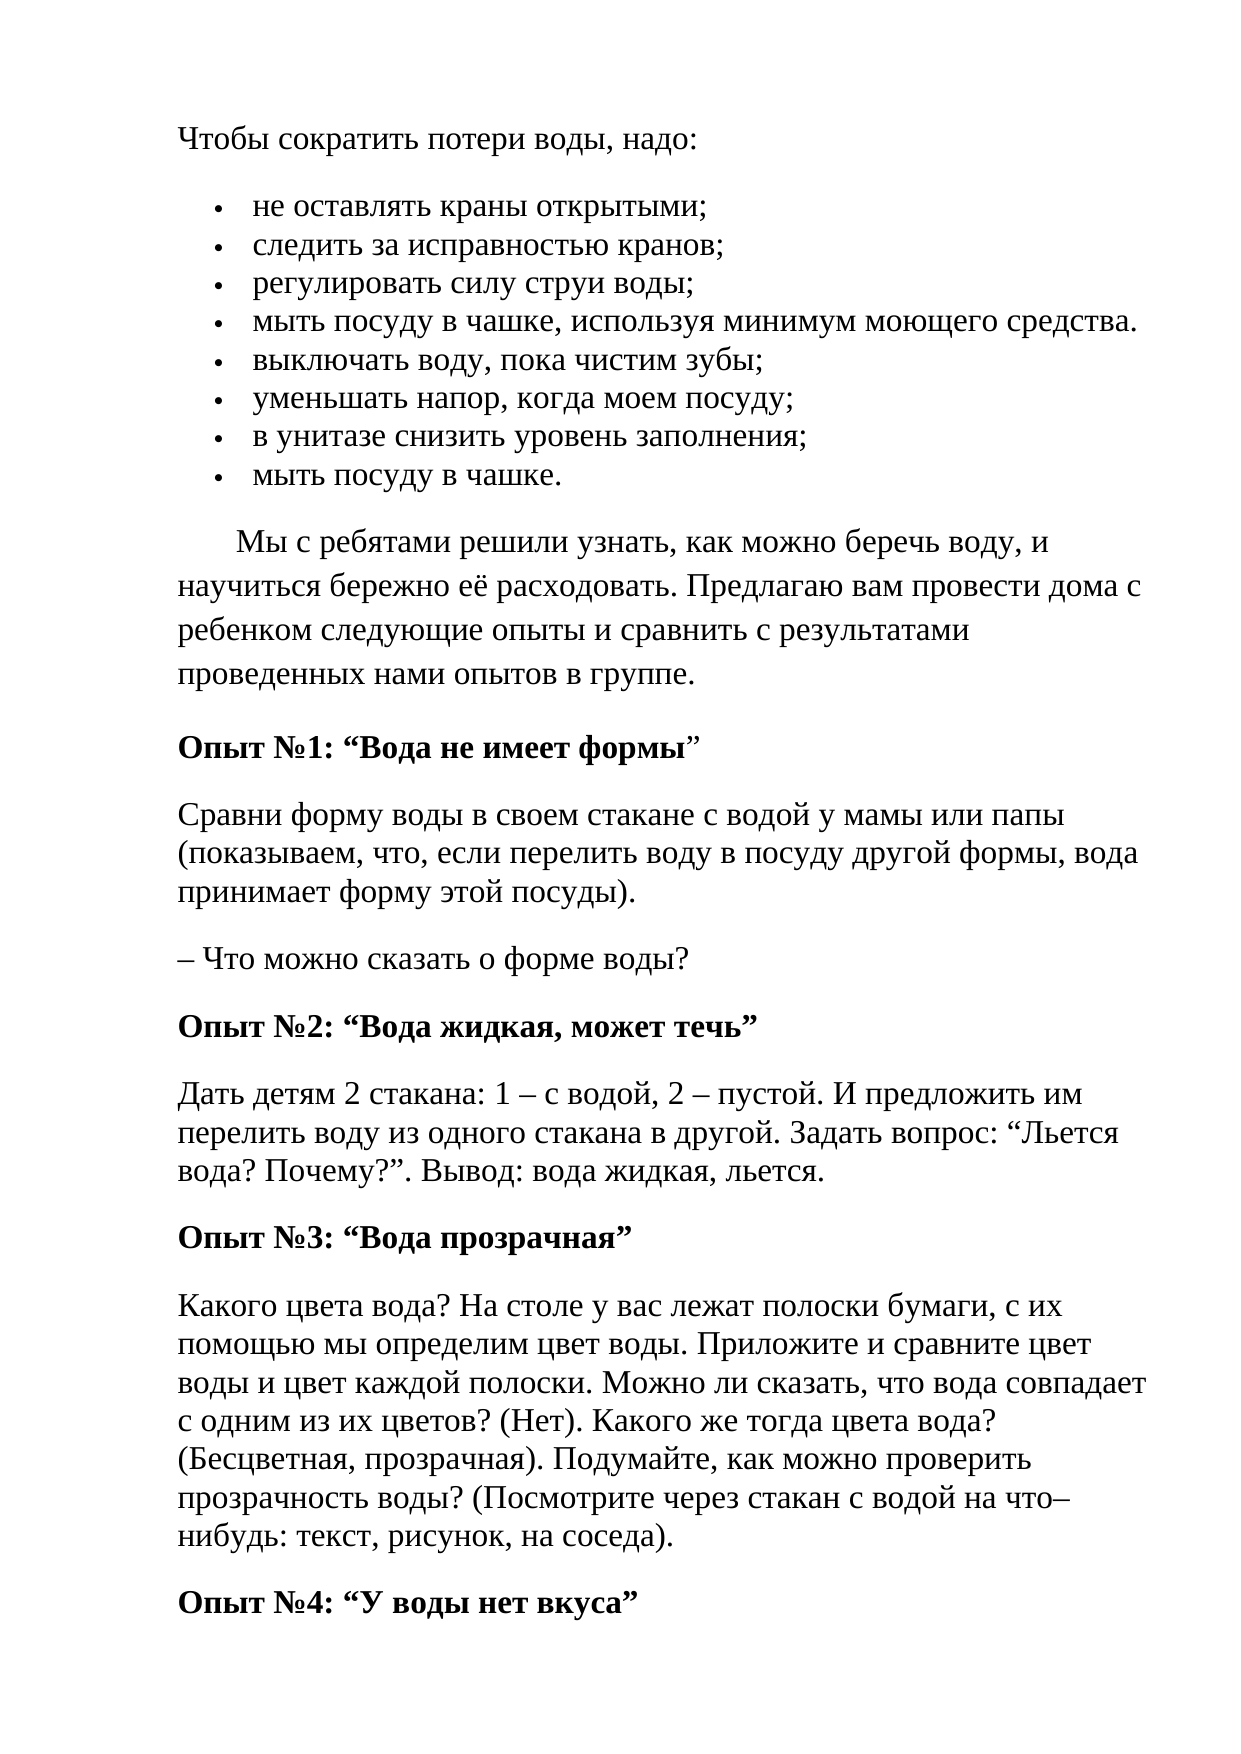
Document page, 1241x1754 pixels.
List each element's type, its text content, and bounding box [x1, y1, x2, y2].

text Опыт №1: “Вода не имеет формы” [177, 727, 1152, 765]
list не оставлять краны открытыми; [215, 186, 1152, 224]
text Опыт №4: “У воды нет вкуса” [177, 1583, 1152, 1621]
list мыть посуду в чашке. [215, 454, 1152, 492]
list в унитазе снизить уровень заполнения; [215, 416, 1152, 454]
list регулировать силу струи воды; [215, 262, 1152, 301]
text Мы с ребятами решили узнать, как можно беречь воду, и научиться бережно её расходовать. Предлагаю вам провести дома с ребенком следующие опыты и сравнить с результатами проведенных нами опытов в группе. [177, 521, 1152, 692]
text Опыт №3: “Вода прозрачная” [177, 1218, 1152, 1256]
text Дать детям 2 стакана: 1 – с водой, 2 – пустой. И предложить им перелить воду из одного стакана в другой. Задать вопрос: “Льется вода? Почему?”. Вывод: вода жидкая, льется. [177, 1073, 1152, 1188]
text – Что можно сказать о форме воды? [177, 938, 1152, 977]
text Опыт №2: “Вода жидкая, может течь” [177, 1006, 1152, 1044]
text Какого цвета вода? На столе у вас лежат полоски бумаги, с их помощью мы определим цвет воды. Приложите и сравните цвет воды и цвет каждой полоски. Можно ли сказать, что вода совпадает с одним из их цветов? (Нет). Какого же тогда цвета вода? (Бесцветная, прозрачная). Подумайте, как можно проверить прозрачность воды? (Посмотрите через стакан с водой на что–нибудь: текст, рисунок, на соседа). [177, 1285, 1152, 1553]
text Сравни форму воды в своем стакане с водой у мамы или папы (показываем, что, если перелить воду в посуду другой формы, вода принимает форму этой посуды). [177, 794, 1152, 909]
list уменьшать напор, когда моем посуду; [215, 377, 1152, 416]
list мыть посуду в чашке, используя минимум моющего средства. [215, 301, 1152, 339]
text Чтобы сократить потери воды, надо: [177, 118, 1152, 156]
list следить за исправностью кранов; [215, 224, 1152, 262]
list выключать воду, пока чистим зубы; [215, 339, 1152, 377]
